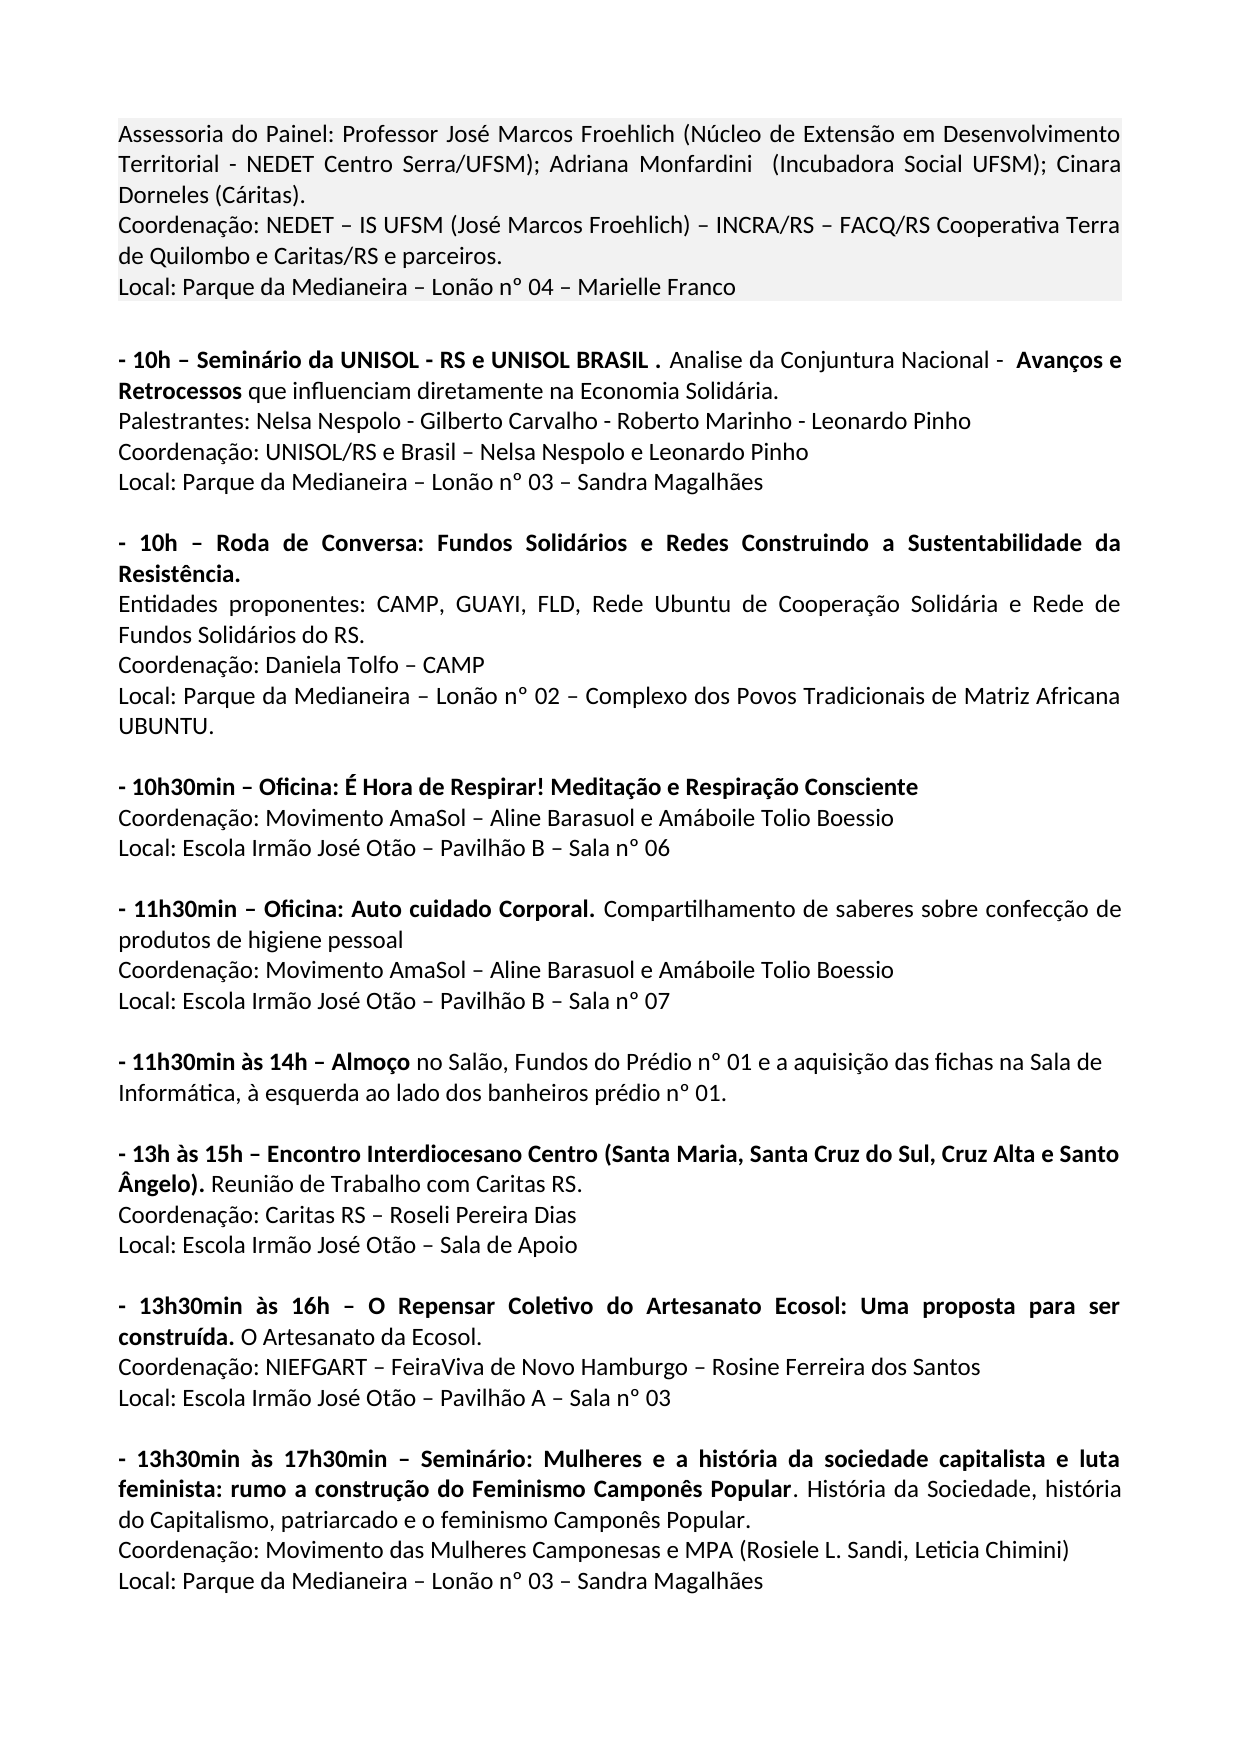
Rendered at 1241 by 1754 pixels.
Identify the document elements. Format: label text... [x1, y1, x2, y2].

text - 11h30min – Oficina: Auto cuidado Corporal. Compartilhamento de saberes sobre confecção de produtos de higiene pessoal [118, 894, 1122, 955]
text Local: Parque da Medianeira – Lonão nº 03 – Sandra Magalhães [118, 466, 1122, 497]
text Assessoria do Painel: Professor José Marcos Froehlich (Núcleo de Extensão em Desenvolvimento Territorial - NEDET Centro Serra/UFSM); Adriana Monfardini (Incubadora Social UFSM); Cinara Dorneles (Cáritas). [118, 118, 1122, 210]
text Coordenação: Movimento das Mulheres Camponesas e MPA (Rosiele L. Sandi, Leticia Chimini) [118, 1534, 1122, 1565]
text Coordenação: NEDET – IS UFSM (José Marcos Froehlich) – INCRA/RS – FACQ/RS Cooperativa Terra de Quilombo e Caritas/RS e parceiros. [118, 210, 1122, 271]
text - 13h30min às 16h – O Repensar Coletivo do Artesanato Ecosol: Uma proposta para ser construída. O Artesanato da Ecosol. [118, 1290, 1122, 1351]
text Palestrantes: Nelsa Nespolo - Gilberto Carvalho - Roberto Marinho - Leonardo Pinho [118, 405, 1122, 436]
text Coordenação: Movimento AmaSol – Aline Barasuol e Amáboile Tolio Boessio [118, 955, 1122, 985]
text Local: Parque da Medianeira – Lonão nº 04 – Marielle Franco [118, 271, 1122, 301]
text - 10h – Seminário da UNISOL - RS e UNISOL BRASIL . Analise da Conjuntura Nacional - Avanços e Retrocessos que influenciam diretamente na Economia Solidária. [118, 344, 1122, 405]
text - 13h às 15h – Encontro Interdiocesano Centro (Santa Maria, Santa Cruz do Sul, Cruz Alta e Santo Ângelo). Reunião de Trabalho com Caritas RS. [118, 1138, 1122, 1199]
text - 10h30min – Oficina: É Hora de Respirar! Meditação e Respiração Consciente [118, 772, 1122, 802]
text - 10h – Roda de Conversa: Fundos Solidários e Redes Construindo a Sustentabilidade da Resistência. [118, 527, 1122, 588]
text - 11h30min às 14h – Almoço no Salão, Fundos do Prédio nº 01 e a aquisição das fichas na Sala de Informática, à esquerda ao lado dos banheiros prédio nº 01. [118, 1046, 1122, 1107]
text Local: Parque da Medianeira – Lonão nº 02 – Complexo dos Povos Tradicionais de Matriz Africana UBUNTU. [118, 680, 1122, 741]
text Local: Parque da Medianeira – Lonão nº 03 – Sandra Magalhães [118, 1565, 1122, 1596]
text Entidades proponentes: CAMP, GUAYI, FLD, Rede Ubuntu de Cooperação Solidária e Rede de Fundos Solidários do RS. [118, 588, 1122, 649]
text Local: Escola Irmão José Otão – Pavilhão B – Sala nº 06 [118, 833, 1122, 863]
text Coordenação: Movimento AmaSol – Aline Barasuol e Amáboile Tolio Boessio [118, 802, 1122, 833]
text Local: Escola Irmão José Otão – Pavilhão B – Sala nº 07 [118, 985, 1122, 1016]
text - 13h30min às 17h30min – Seminário: Mulheres e a história da sociedade capitalista e luta feminista: rumo a construção do Feminismo Camponês Popular. História da Sociedade, história do Capitalismo, patriarcado e o feminismo Camponês Popular. [118, 1443, 1122, 1534]
text Coordenação: NIEFGART – FeiraViva de Novo Hamburgo – Rosine Ferreira dos Santos [118, 1351, 1122, 1382]
text Local: Escola Irmão José Otão – Pavilhão A – Sala nº 03 [118, 1382, 1122, 1412]
text Coordenação: Caritas RS – Roseli Pereira Dias [118, 1199, 1122, 1229]
text Local: Escola Irmão José Otão – Sala de Apoio [118, 1229, 1122, 1260]
text Coordenação: UNISOL/RS e Brasil – Nelsa Nespolo e Leonardo Pinho [118, 436, 1122, 466]
text Coordenação: Daniela Tolfo – CAMP [118, 649, 1122, 680]
